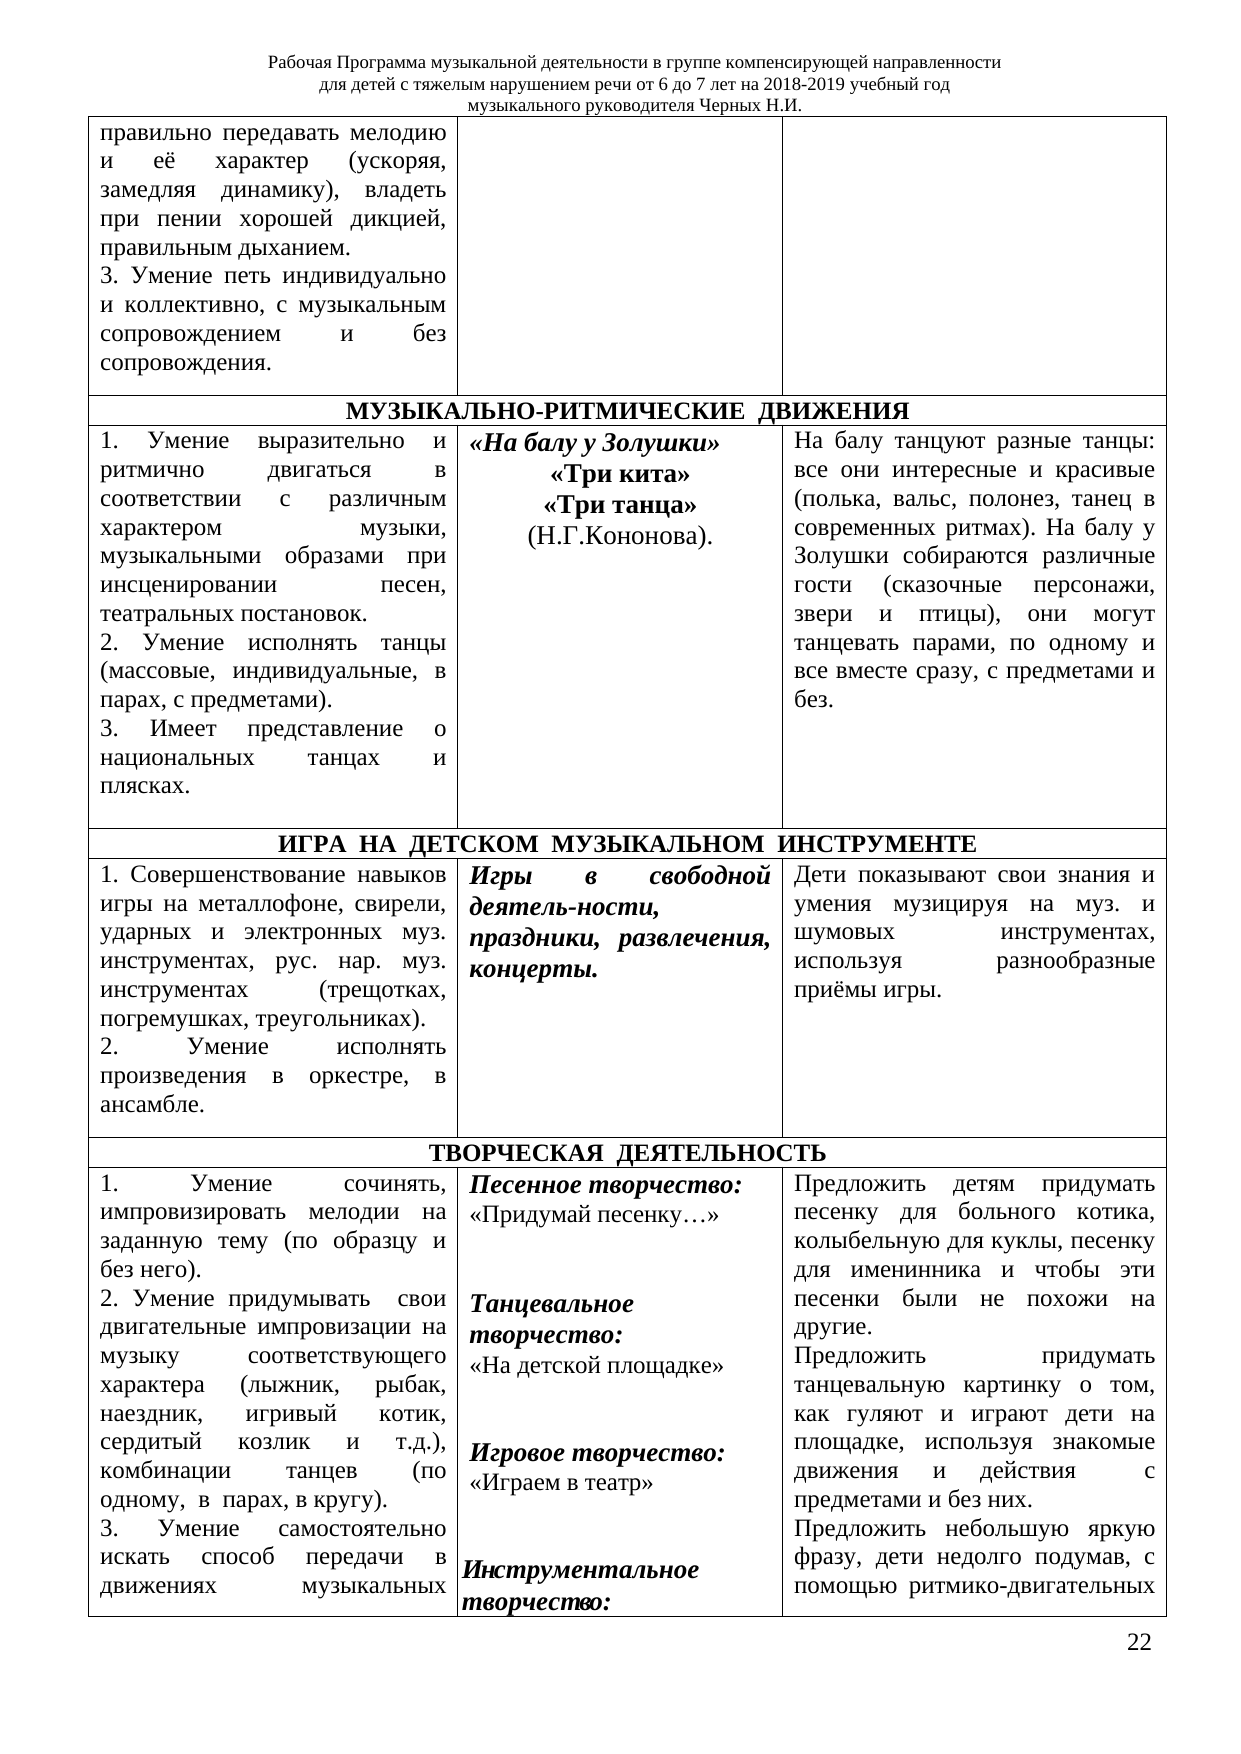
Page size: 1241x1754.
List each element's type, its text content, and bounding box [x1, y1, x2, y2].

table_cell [89, 117, 457, 395]
table_cell На балу танцуют разные танцы: все они интересные и красивые (полька, вальс, полонез, танец в современных ритмах). На балу у Золушки собираются различные гости (сказочные персонажи, звери и птицы), они могут танцевать парами, по одному и все вместе сразу, с предметами и без. [783, 426, 1166, 828]
table_cell МУЗЫКАЛЬНО-РИТМИЧЕСКИЕ ДВИЖЕНИЯ [89, 396, 1166, 424]
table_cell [458, 1168, 782, 1616]
table_cell Дети показывают свои знания и умения музицируя на муз. и шумовых инструментах, используя разнообразные приёмы игры. [783, 859, 1166, 1137]
table_cell 1. Совершенствование навыков игры на металлофоне, свирели, ударных и электронных муз. инструментах, рус. нар. муз. инструментах (трещотках, погремушках, треугольниках). 2. Умение исполнять произведения в оркестре, в ансамбле. [89, 859, 457, 1137]
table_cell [458, 117, 782, 395]
table_cell Игры в свободной деятель-ности, праздники, развлечения, концерты. [458, 859, 782, 1137]
table_cell ТВОРЧЕСКАЯ ДЕЯТЕЛЬНОСТЬ [89, 1138, 1166, 1167]
table_cell 1. Умение выразительно и ритмично двигаться в соответствии с различным характером музыки, музыкальными образами при инсценировании песен, театральных постановок. 2. Умение исполнять танцы (массовые, индивидуальные, в парах, с предметами). 3. Имеет представление о национальных танцах и плясках. [89, 426, 457, 828]
table_cell «На балу у Золушки» «Три кита» «Три танца» (Н.Г.Кононова). [458, 426, 782, 828]
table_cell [783, 1168, 1166, 1616]
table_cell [89, 1168, 457, 1616]
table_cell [783, 117, 1166, 395]
table_cell ИГРА НА ДЕТСКОМ МУЗЫКАЛЬНОМ ИНСТРУМЕНТЕ [89, 829, 1166, 858]
